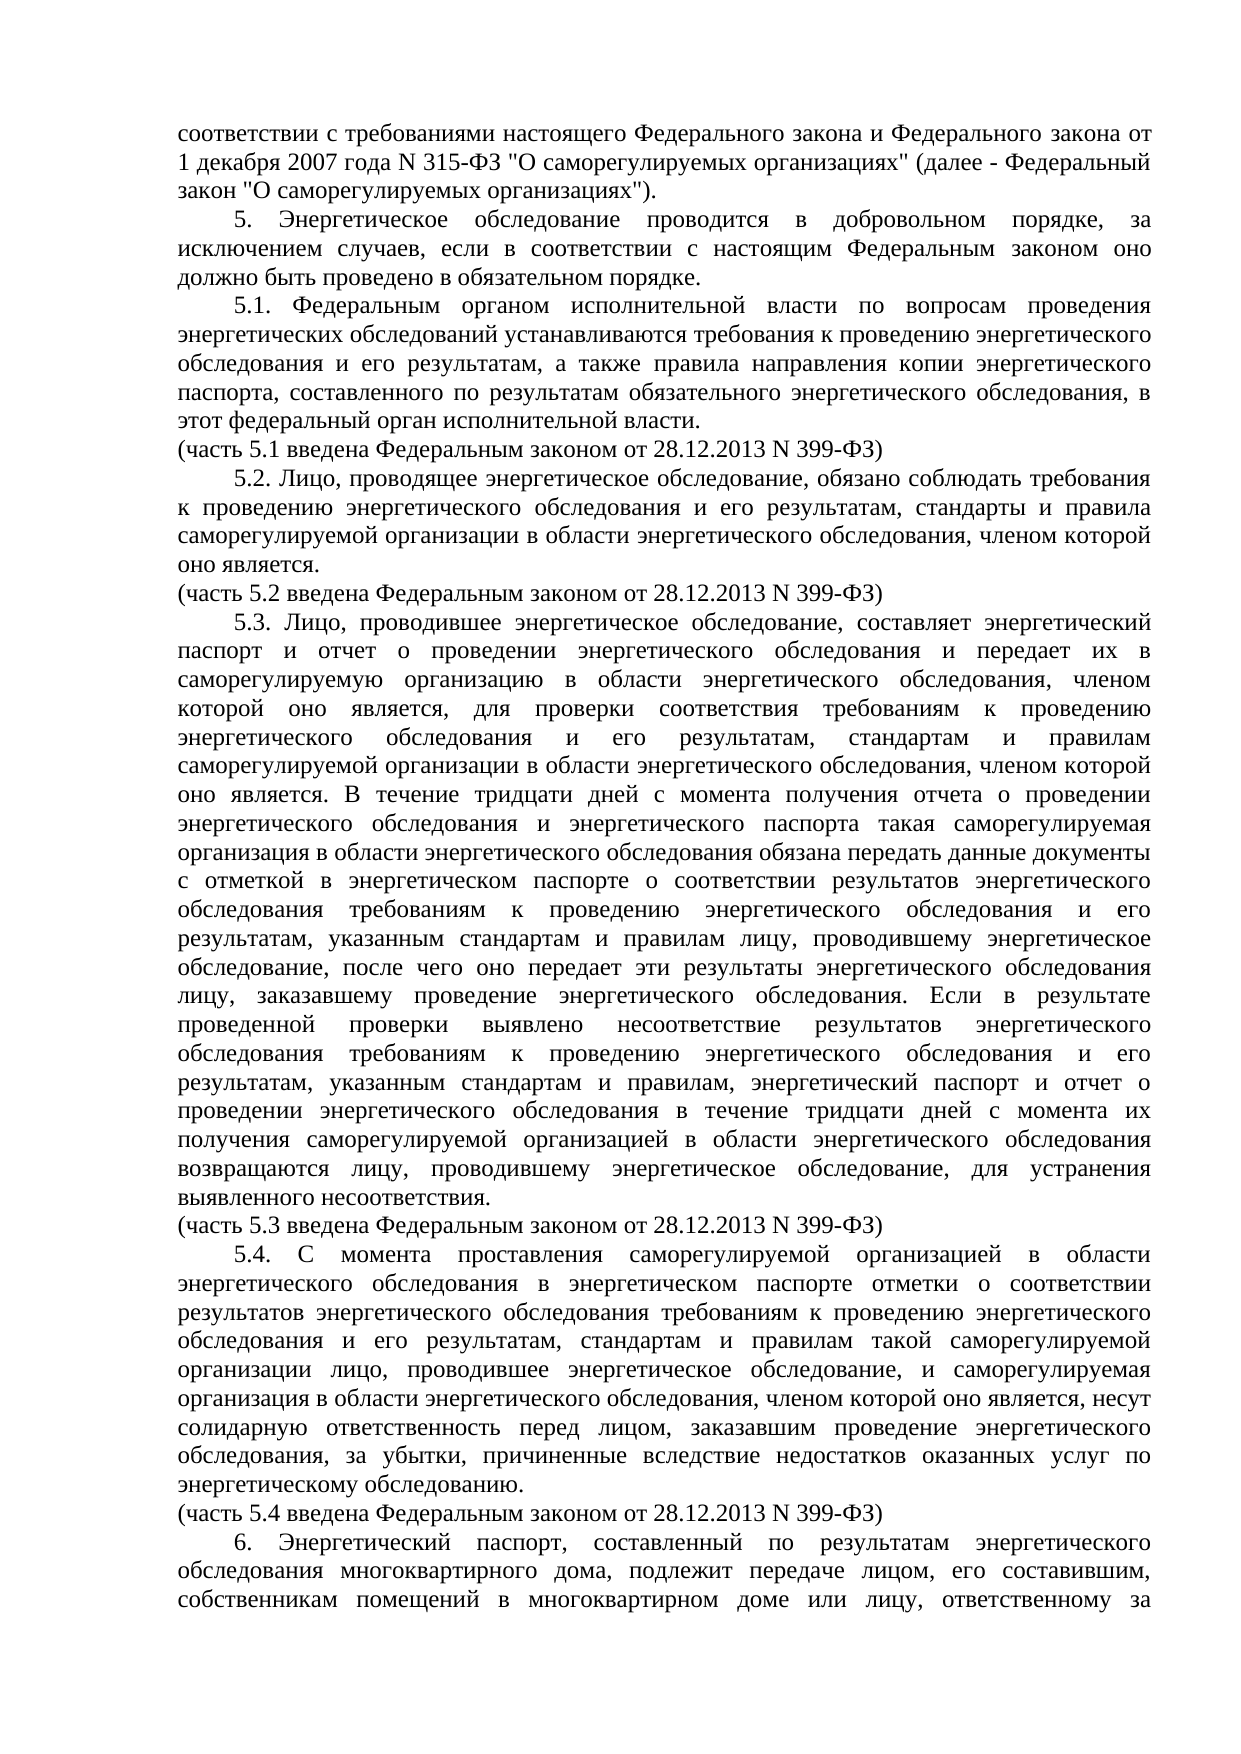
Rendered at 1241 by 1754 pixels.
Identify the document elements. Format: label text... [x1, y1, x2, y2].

text (часть 5.1 введена Федеральным законом от 28.12.2013 N 399-ФЗ) [177, 434, 1152, 463]
text (часть 5.4 введена Федеральным законом от 28.12.2013 N 399-ФЗ) [177, 1498, 1152, 1527]
text 5.4. С момента проставления саморегулируемой организацией в области энергетического обследования в энергетическом паспорте отметки о соответствии результатов энергетического обследования требованиям к проведению энергетического обследования и его результатам, стандартам и правилам такой саморегулируемой организации лицо, проводившее энергетическое обследование, и саморегулируемая организация в области энергетического обследования, членом которой оно является, несут солидарную ответственность перед лицом, заказавшим проведение энергетического обследования, за убытки, причиненные вследствие недостатков оказанных услуг по энергетическому обследованию. [177, 1239, 1152, 1498]
text 5.2. Лицо, проводящее энергетическое обследование, обязано соблюдать требования к проведению энергетического обследования и его результатам, стандарты и правила саморегулируемой организации в области энергетического обследования, членом которой оно является. [177, 463, 1152, 578]
text 5.3. Лицо, проводившее энергетическое обследование, составляет энергетический паспорт и отчет о проведении энергетического обследования и передает их в саморегулируемую организацию в области энергетического обследования, членом которой оно является, для проверки соответствия требованиям к проведению энергетического обследования и его результатам, стандартам и правилам саморегулируемой организации в области энергетического обследования, членом которой оно является. В течение тридцати дней с момента получения отчета о проведении энергетического обследования и энергетического паспорта такая саморегулируемая организация в области энергетического обследования обязана передать данные документы с отметкой в энергетическом паспорте о соответствии результатов энергетического обследования требованиям к проведению энергетического обследования и его результатам, указанным стандартам и правилам лицу, проводившему энергетическое обследование, после чего оно передает эти результаты энергетического обследования лицу, заказавшему проведение энергетического обследования. Если в результате проведенной проверки выявлено несоответствие результатов энергетического обследования требованиям к проведению энергетического обследования и его результатам, указанным стандартам и правилам, энергетический паспорт и отчет о проведении энергетического обследования в течение тридцати дней с момента их получения саморегулируемой организацией в области энергетического обследования возвращаются лицу, проводившему энергетическое обследование, для устранения выявленного несоответствия. [177, 607, 1152, 1211]
text (часть 5.3 введена Федеральным законом от 28.12.2013 N 399-ФЗ) [177, 1211, 1152, 1239]
text (часть 5.2 введена Федеральным законом от 28.12.2013 N 399-ФЗ) [177, 578, 1152, 607]
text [177, 1527, 1152, 1613]
text 5.1. Федеральным органом исполнительной власти по вопросам проведения энергетических обследований устанавливаются требования к проведению энергетического обследования и его результатам, а также правила направления копии энергетического паспорта, составленного по результатам обязательного энергетического обследования, в этот федеральный орган исполнительной власти. [177, 291, 1152, 434]
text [177, 118, 1152, 204]
text 5. Энергетическое обследование проводится в добровольном порядке, за исключением случаев, если в соответствии с настоящим Федеральным законом оно должно быть проведено в обязательном порядке. [177, 204, 1152, 291]
